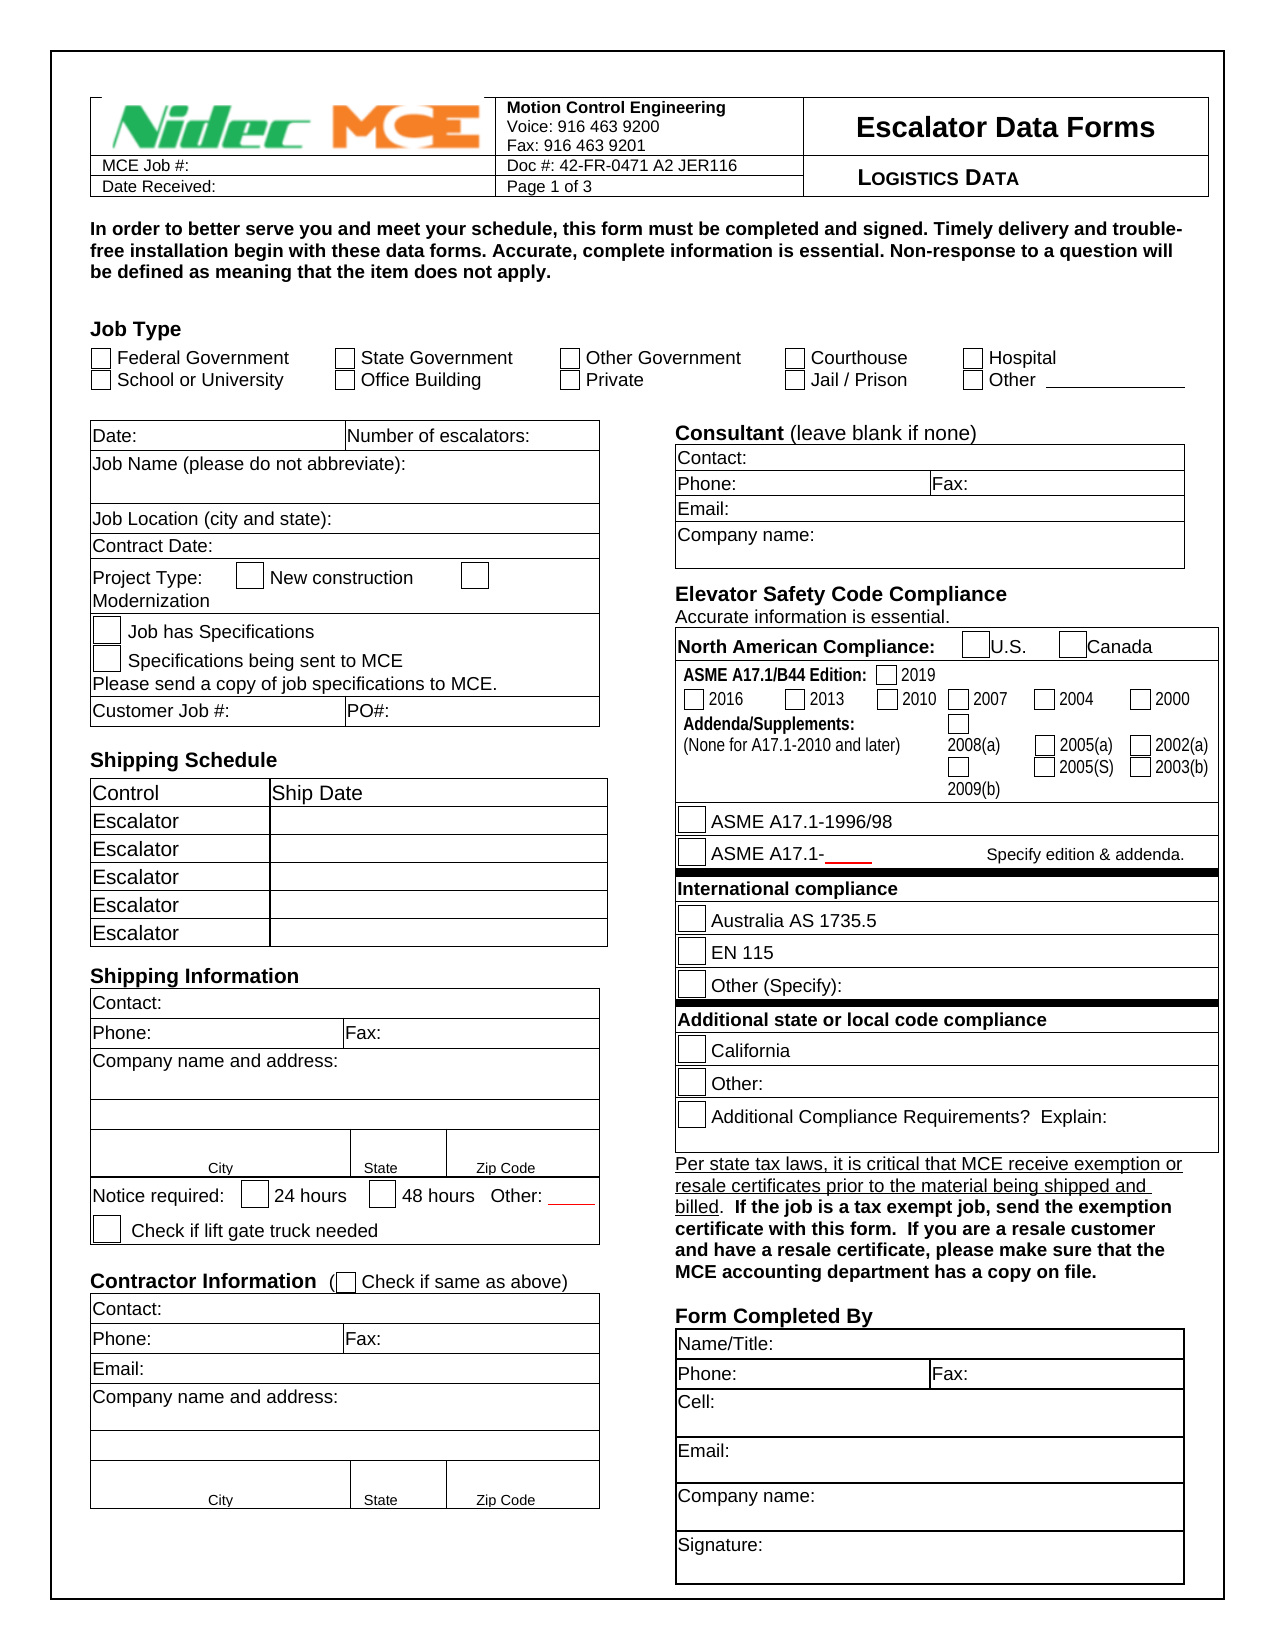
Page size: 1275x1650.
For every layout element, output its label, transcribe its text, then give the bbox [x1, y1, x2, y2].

table_cell Escalator [91, 863, 269, 890]
table_header Contact: [676, 445, 1184, 470]
table_cell State [351, 1490, 446, 1508]
table_cell State [351, 1159, 446, 1176]
table_cell Fax: [344, 1324, 599, 1353]
text Contractor Information ( Check if same as above) [90, 1269, 600, 1293]
table_cell [271, 807, 607, 834]
table_cell [351, 1461, 446, 1490]
table_cell [351, 1130, 446, 1158]
table_header Name/Title: [677, 1330, 1183, 1358]
table_cell Other: [676, 1066, 1218, 1097]
text Job Type [90, 317, 1185, 341]
subtitle School or University Office Building Private Jail / Prison Other [90, 369, 1185, 390]
table_cell Company name and address: [91, 1384, 599, 1430]
text Accurate information is essential. [675, 606, 1185, 627]
table_cell Job Name (please do not abbreviate): [91, 451, 599, 503]
table_cell Signature: [677, 1532, 1183, 1582]
table_cell City [91, 1490, 350, 1508]
table_cell Cell: [677, 1390, 1183, 1436]
table_cell [271, 891, 607, 918]
table_cell [271, 863, 607, 890]
table_cell [271, 835, 607, 862]
table_cell [91, 1130, 350, 1158]
picture [101, 97, 485, 155]
table_cell Zip Code [447, 1490, 599, 1508]
table_cell Zip Code [447, 1159, 599, 1176]
table_cell Job Location (city and state): [91, 504, 599, 533]
table_cell Job has Specifications Specifications being sent to MCE Please send a copy of job specifications to MCE. [91, 614, 599, 696]
table_header Contact: [91, 989, 599, 1017]
table_cell Other (Specify): [676, 968, 1218, 999]
table_cell Notice required: 24 hours 48 hours Other: Check if lift gate truck needed [91, 1178, 599, 1244]
table_cell California [676, 1033, 1218, 1064]
table_cell [271, 919, 607, 946]
table_cell ASME A17.1- Specify edition & addenda. [676, 836, 1218, 868]
table_cell [91, 1431, 599, 1460]
table_cell International compliance [676, 877, 1218, 901]
table_cell ASME A17.1-1996/98 [676, 803, 1218, 835]
table_cell Phone: [676, 471, 930, 495]
table_cell Fax: [931, 471, 1184, 495]
table_cell Fax: [344, 1019, 599, 1047]
subtitle Elevator Safety Code Compliance [675, 582, 1185, 606]
text Per state tax laws, it is critical that MCE receive exemption or resale certificates prior to the material being shipped and billed. If the job is a tax exempt job, send the exemption certificate with this form. If you are a resale customer and have a resale certificate, please make sure that the MCE accounting department has a copy on file. [675, 1153, 1185, 1304]
table_cell Customer Job #: [91, 697, 345, 726]
table_cell Company name: [676, 522, 1184, 568]
table_cell Escalator [91, 919, 269, 946]
table_cell Email: [676, 496, 1184, 521]
table_cell Australia AS 1735.5 [676, 902, 1218, 934]
table_cell Escalator [91, 835, 269, 862]
table_header North American Compliance: U.S. [676, 628, 1218, 660]
subtitle Form Completed By [675, 1304, 1185, 1328]
subtitle In order to better serve you and meet your schedule, this form must be completed and signed. Timely delivery and trouble-free installation begin with these data forms. Accurate, complete information is essential. Non-response to a question will be defined as meaning that the item does not apply. [90, 218, 1185, 283]
table_cell Phone: [677, 1360, 929, 1388]
table_cell Escalator [91, 891, 269, 918]
table_cell Email: [91, 1354, 599, 1383]
table_cell [447, 1130, 599, 1158]
table_cell PO#: [346, 697, 599, 726]
table_cell EN 115 [676, 935, 1218, 967]
table_header Number of escalators: [346, 421, 599, 450]
table_cell Additional Compliance Requirements? Explain: [676, 1098, 1218, 1152]
table_header Date: [91, 421, 345, 450]
subtitle Shipping Information [90, 963, 600, 987]
table_cell Company name: [677, 1484, 1183, 1530]
table_cell Phone: [91, 1324, 343, 1353]
table_cell [447, 1461, 599, 1490]
table_header Ship Date [271, 779, 607, 806]
table_cell [91, 1461, 350, 1490]
table_header Control [91, 779, 269, 806]
table_cell Contract Date: [91, 534, 599, 558]
table_cell Phone: [91, 1019, 343, 1047]
table_cell [676, 661, 1218, 802]
table_cell [91, 1100, 599, 1128]
table_cell Escalator [91, 807, 269, 834]
table_cell Email: [677, 1438, 1183, 1482]
text Federal Government State Government Other Government Courthouse Hospital [90, 347, 1185, 369]
table_cell Fax: [931, 1360, 1183, 1388]
table_cell Company name and address: [91, 1049, 599, 1098]
table_cell [676, 869, 1218, 876]
subtitle Shipping Schedule [90, 748, 600, 772]
table_cell City [91, 1159, 350, 1176]
table_header Contact: [91, 1294, 599, 1323]
table_cell Project Type: New construction Modernization [91, 559, 599, 612]
table_cell Additional state or local code compliance [676, 1007, 1218, 1032]
subtitle Consultant (leave blank if none) [675, 420, 1185, 444]
